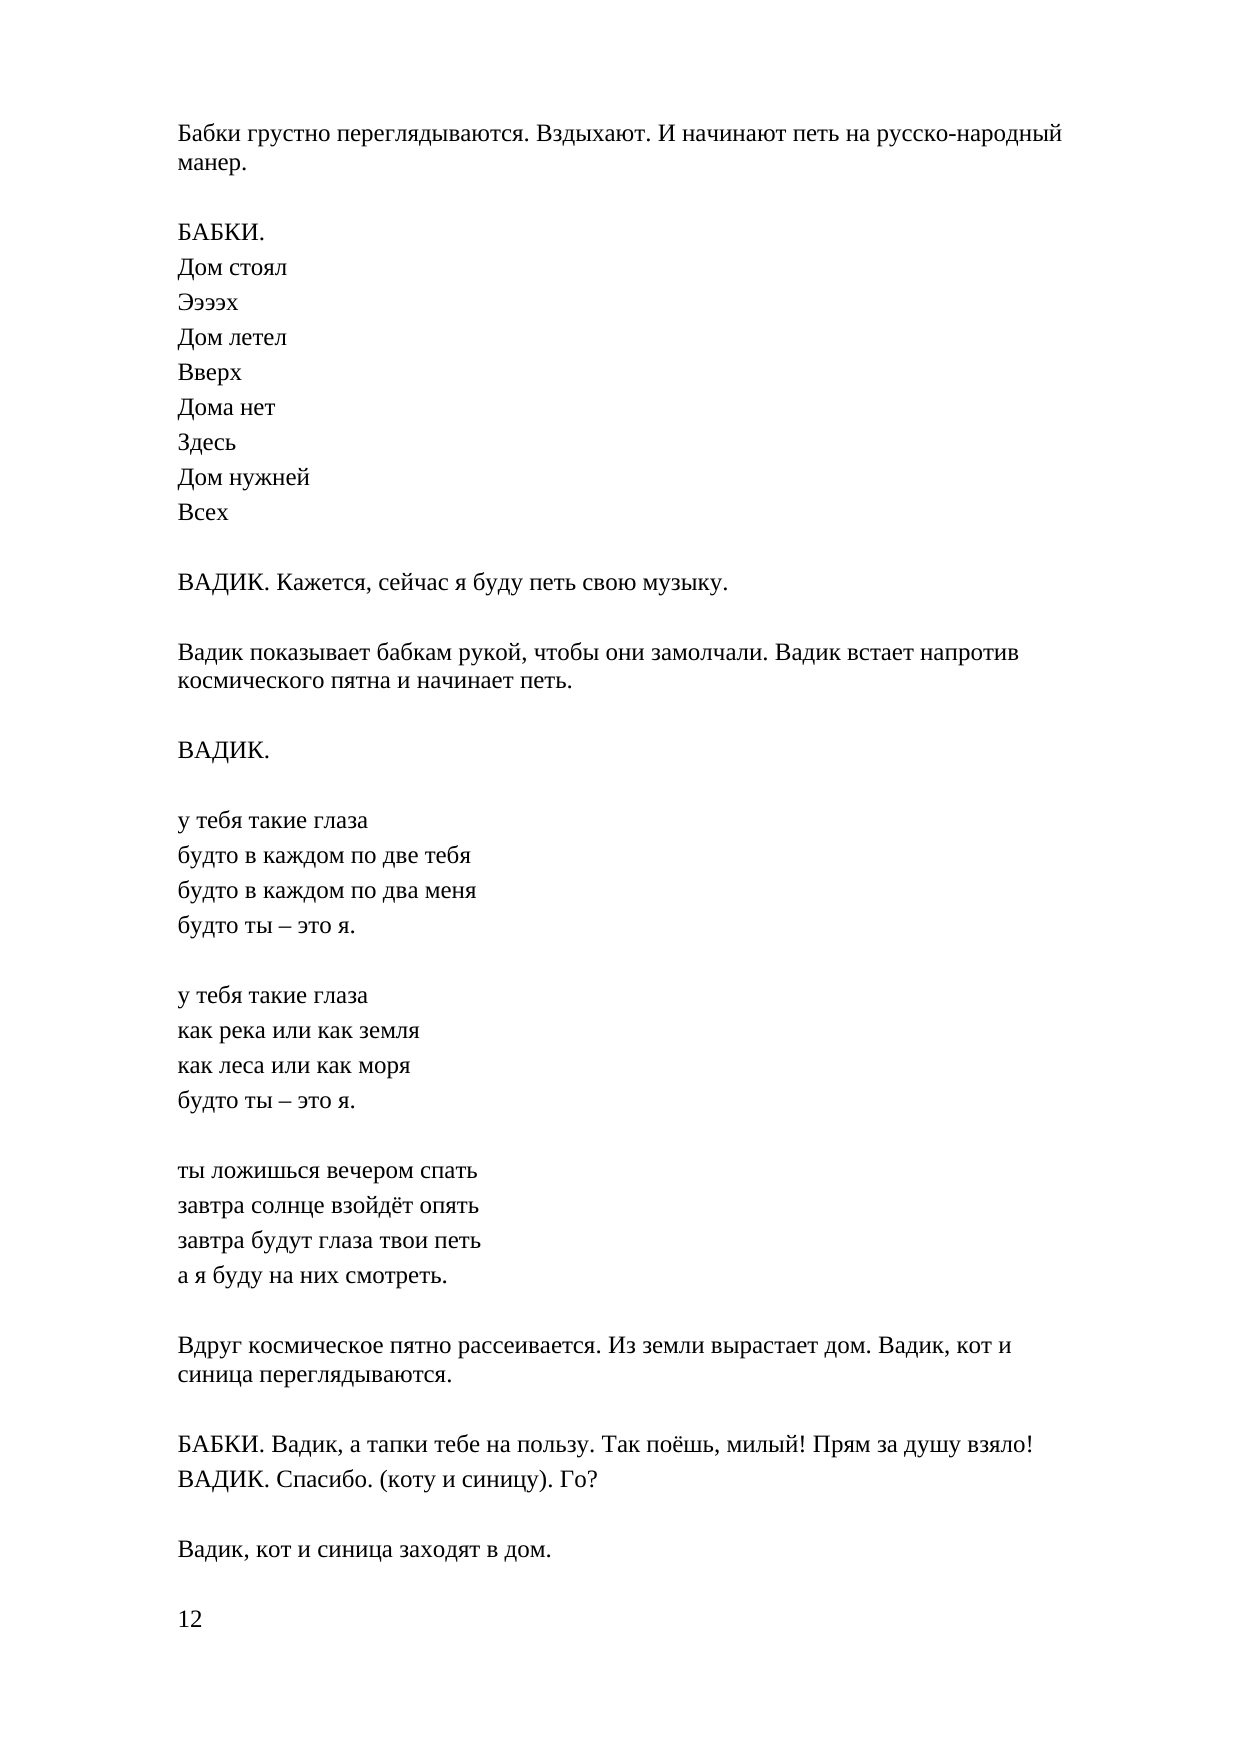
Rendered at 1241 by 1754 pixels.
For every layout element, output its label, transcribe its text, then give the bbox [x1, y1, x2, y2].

text Вверх [177, 357, 1064, 386]
text Вдруг космическое пятно рассеивается. Из земли вырастает дом. Вадик, кот и синица переглядываются. [177, 1331, 1064, 1388]
text у тебя такие глаза [177, 981, 1064, 1009]
text будто ты – это я. [177, 1086, 1064, 1114]
text Ээээх [177, 287, 1064, 316]
text завтра будут глаза твои петь [177, 1226, 1064, 1254]
text будто в каждом по две тебя [177, 841, 1064, 869]
text будто ты – это я. [177, 911, 1064, 939]
text а я буду на них смотреть. [177, 1261, 1064, 1289]
text Бабки грустно переглядываются. Вздыхают. И начинают петь на русско-народный манер. [177, 118, 1064, 176]
text Дом летел [177, 322, 1064, 351]
text БАБКИ. [177, 217, 1064, 246]
text Здесь [177, 427, 1064, 456]
text ВАДИК. Кажется, сейчас я буду петь свою музыку. [177, 567, 1064, 596]
text Дома нет [177, 392, 1064, 421]
text Всех [177, 497, 1064, 526]
text Вадик показывает бабкам рукой, чтобы они замолчали. Вадик встает напротив космического пятна и начинает петь. [177, 637, 1064, 694]
text будто в каждом по два меня [177, 876, 1064, 904]
text у тебя такие глаза [177, 806, 1064, 834]
text Дом стоял [177, 252, 1064, 281]
text как река или как земля [177, 1016, 1064, 1044]
text ВАДИК. [177, 736, 1064, 764]
text ты ложишься вечером спать [177, 1156, 1064, 1184]
text БАБКИ. Вадик, а тапки тебе на пользу. Так поёшь, милый! Прям за душу взяло! [177, 1429, 1064, 1458]
text завтра солнце взойдёт опять [177, 1191, 1064, 1219]
text как леса или как моря [177, 1051, 1064, 1079]
text Вадик, кот и синица заходят в дом. [177, 1534, 1064, 1563]
text Дом нужней [177, 462, 1064, 491]
text ВАДИК. Спасибо. (коту и синицу). Го? [177, 1464, 1064, 1493]
text 12 [177, 1604, 1064, 1633]
